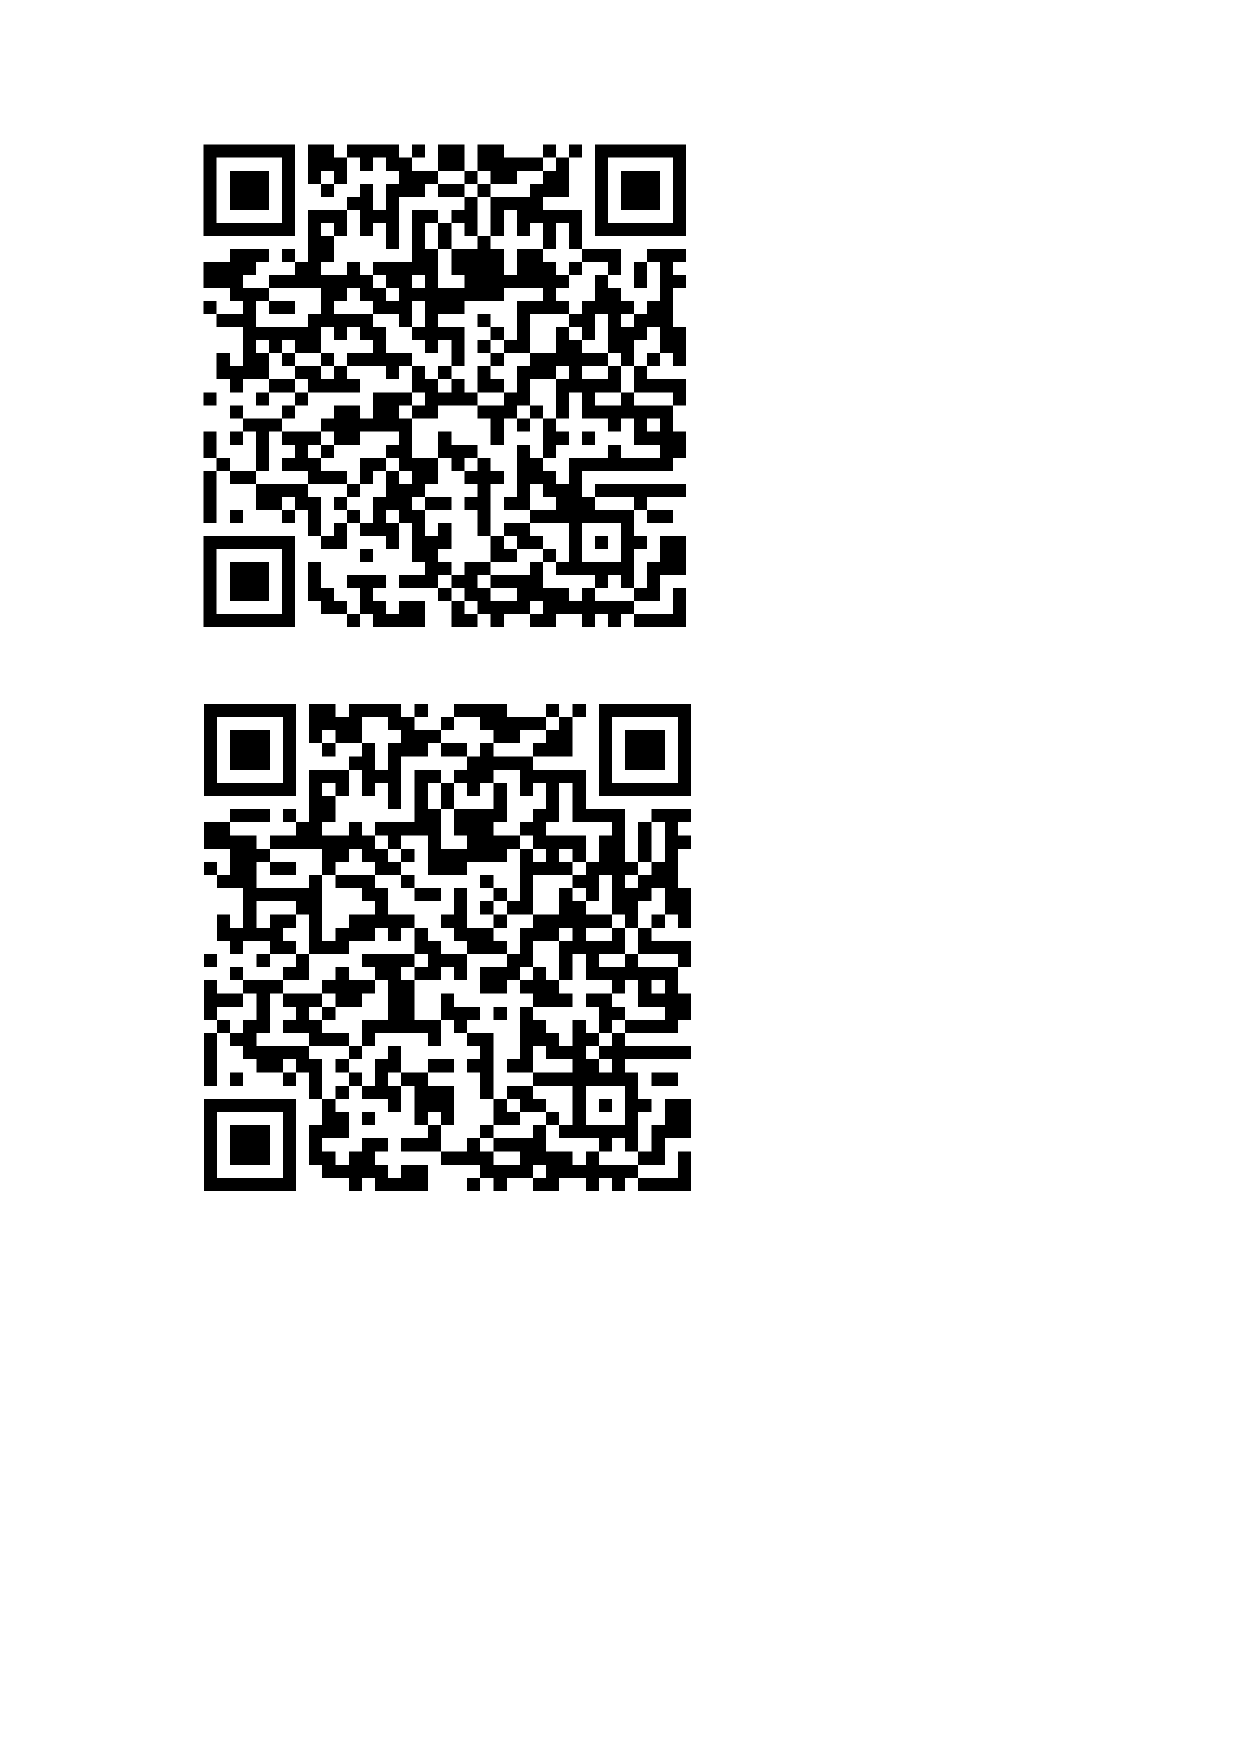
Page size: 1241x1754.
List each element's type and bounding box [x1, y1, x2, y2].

picture [177, 677, 717, 1217]
picture [177, 118, 712, 653]
